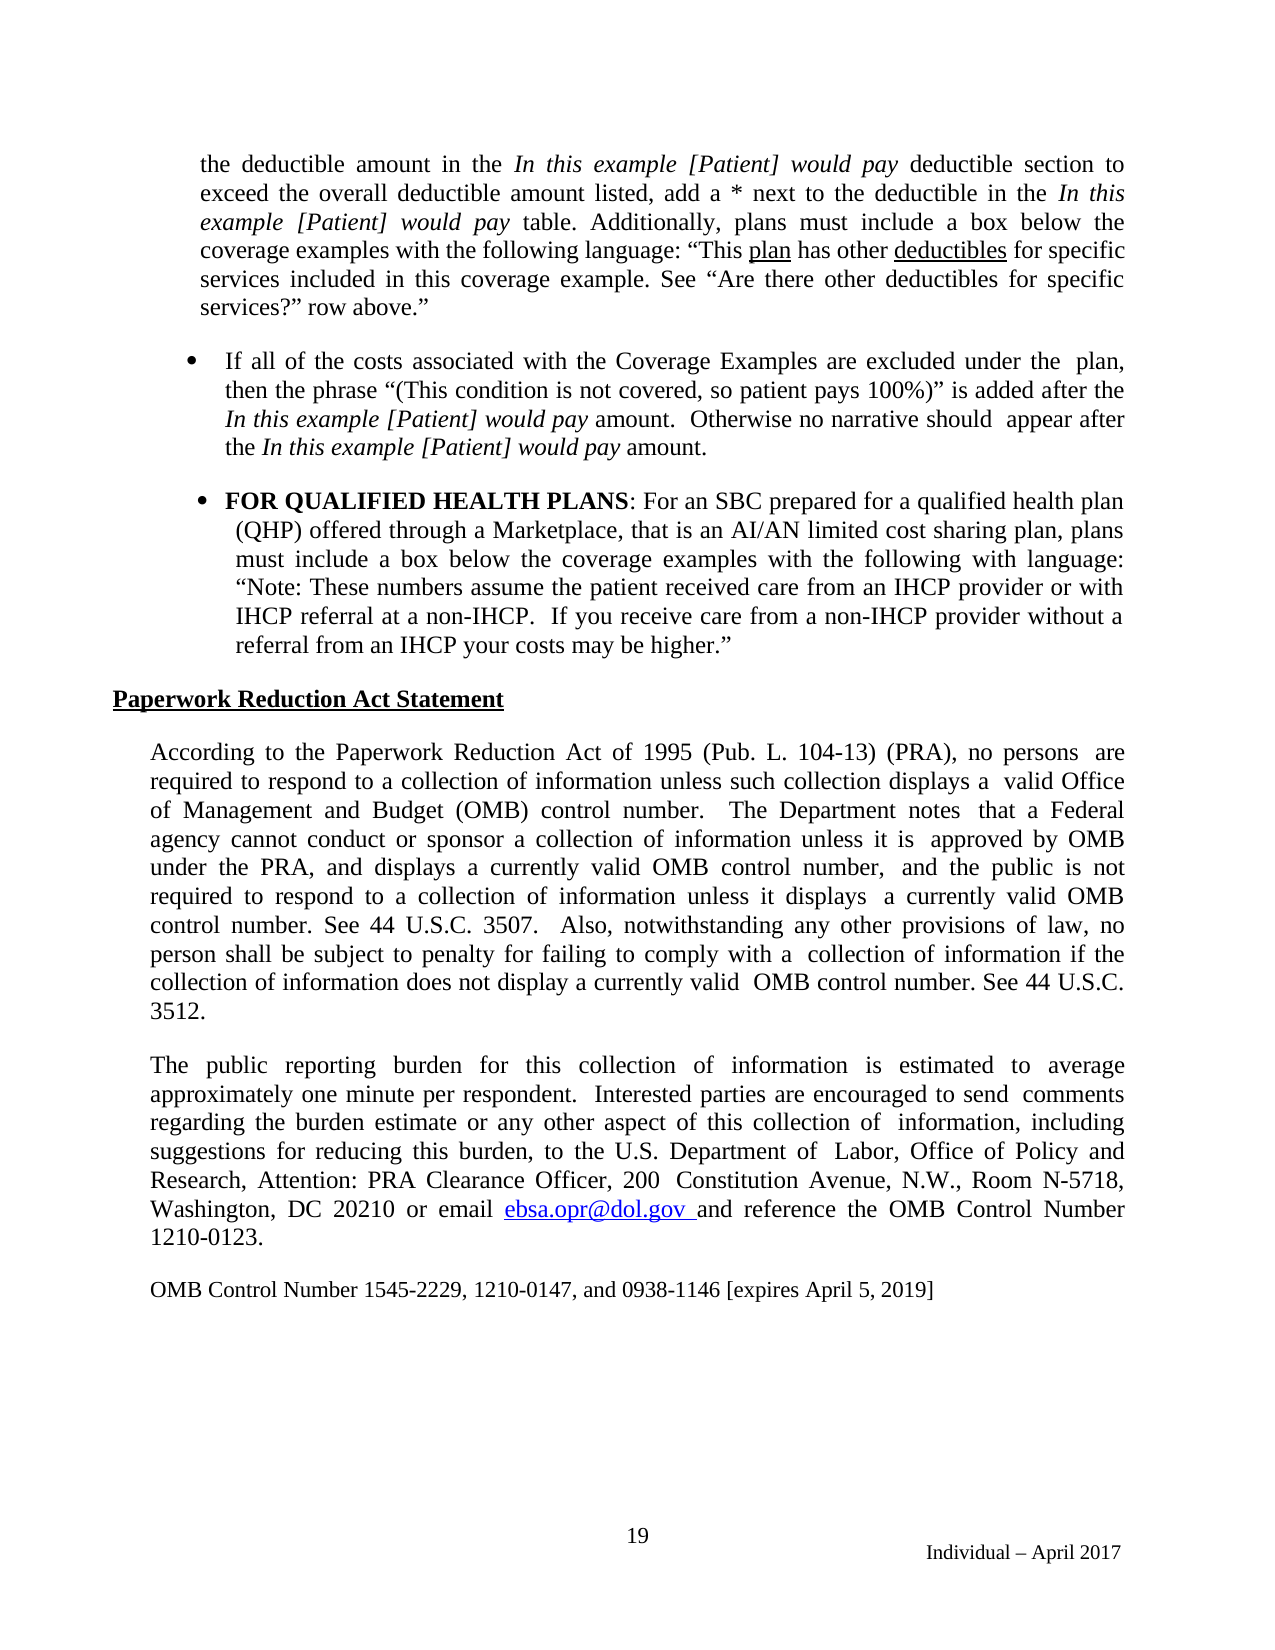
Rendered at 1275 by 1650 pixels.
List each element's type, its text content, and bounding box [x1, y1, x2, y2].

text According to the Paperwork Reduction Act of 1995 (Pub. L. 104-13) (PRA), no persons are required to respond to a collection of information unless such collection displays a valid Office of Management and Budget (OMB) control number. The Department notes that a Federal agency cannot conduct or sponsor a collection of information unless it is approved by OMB under the PRA, and displays a currently valid OMB control number, and the public is not required to respond to a collection of information unless it displays a currently valid OMB control number. See 44 U.S.C. 3507. Also, notwithstanding any other provisions of law, no person shall be subject to penalty for failing to comply with a collection of information if the collection of information does not display a currently valid OMB control number. See 44 U.S.C. 3512. [150, 737, 1125, 1025]
list FOR QUALIFIED HEALTH PLANS: For an SBC prepared for a qualified health plan (QHP) offered through a Marketplace, that is an AI/AN limited cost sharing plan, plans must include a box below the coverage examples with the following with language: “Note: These numbers assume the patient received care from an IHCP provider or with IHCP referral at a non-IHCP. If you receive care from a non-IHCP provider without a referral from an IHCP your costs may be higher.” [198, 486, 1125, 659]
subtitle Paperwork Reduction Act Statement [112, 684, 1125, 712]
text OMB Control Number 1545-2229, 1210-0147, and 0938-1146 [expires April 5, 2019] [150, 1276, 1125, 1302]
text The public reporting burden for this collection of information is estimated to average approximately one minute per respondent. Interested parties are encouraged to send comments regarding the burden estimate or any other aspect of this collection of information, including suggestions for reducing this burden, to the U.S. Department of Labor, Office of Policy and Research, Attention: PRA Clearance Officer, 200 Constitution Avenue, N.W., Room N-5718, Washington, DC 20210 or email ebsa.opr@dol.gov and reference the OMB Control Number 1210-0123. [150, 1050, 1125, 1251]
list If all of the costs associated with the Coverage Examples are excluded under the plan, then the phrase “(This condition is not covered, so patient pays 100%)” is added after the In this example [Patient] would pay amount. Otherwise no narrative should appear after the In this example [Patient] would pay amount. [187, 346, 1125, 461]
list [162, 150, 1125, 321]
